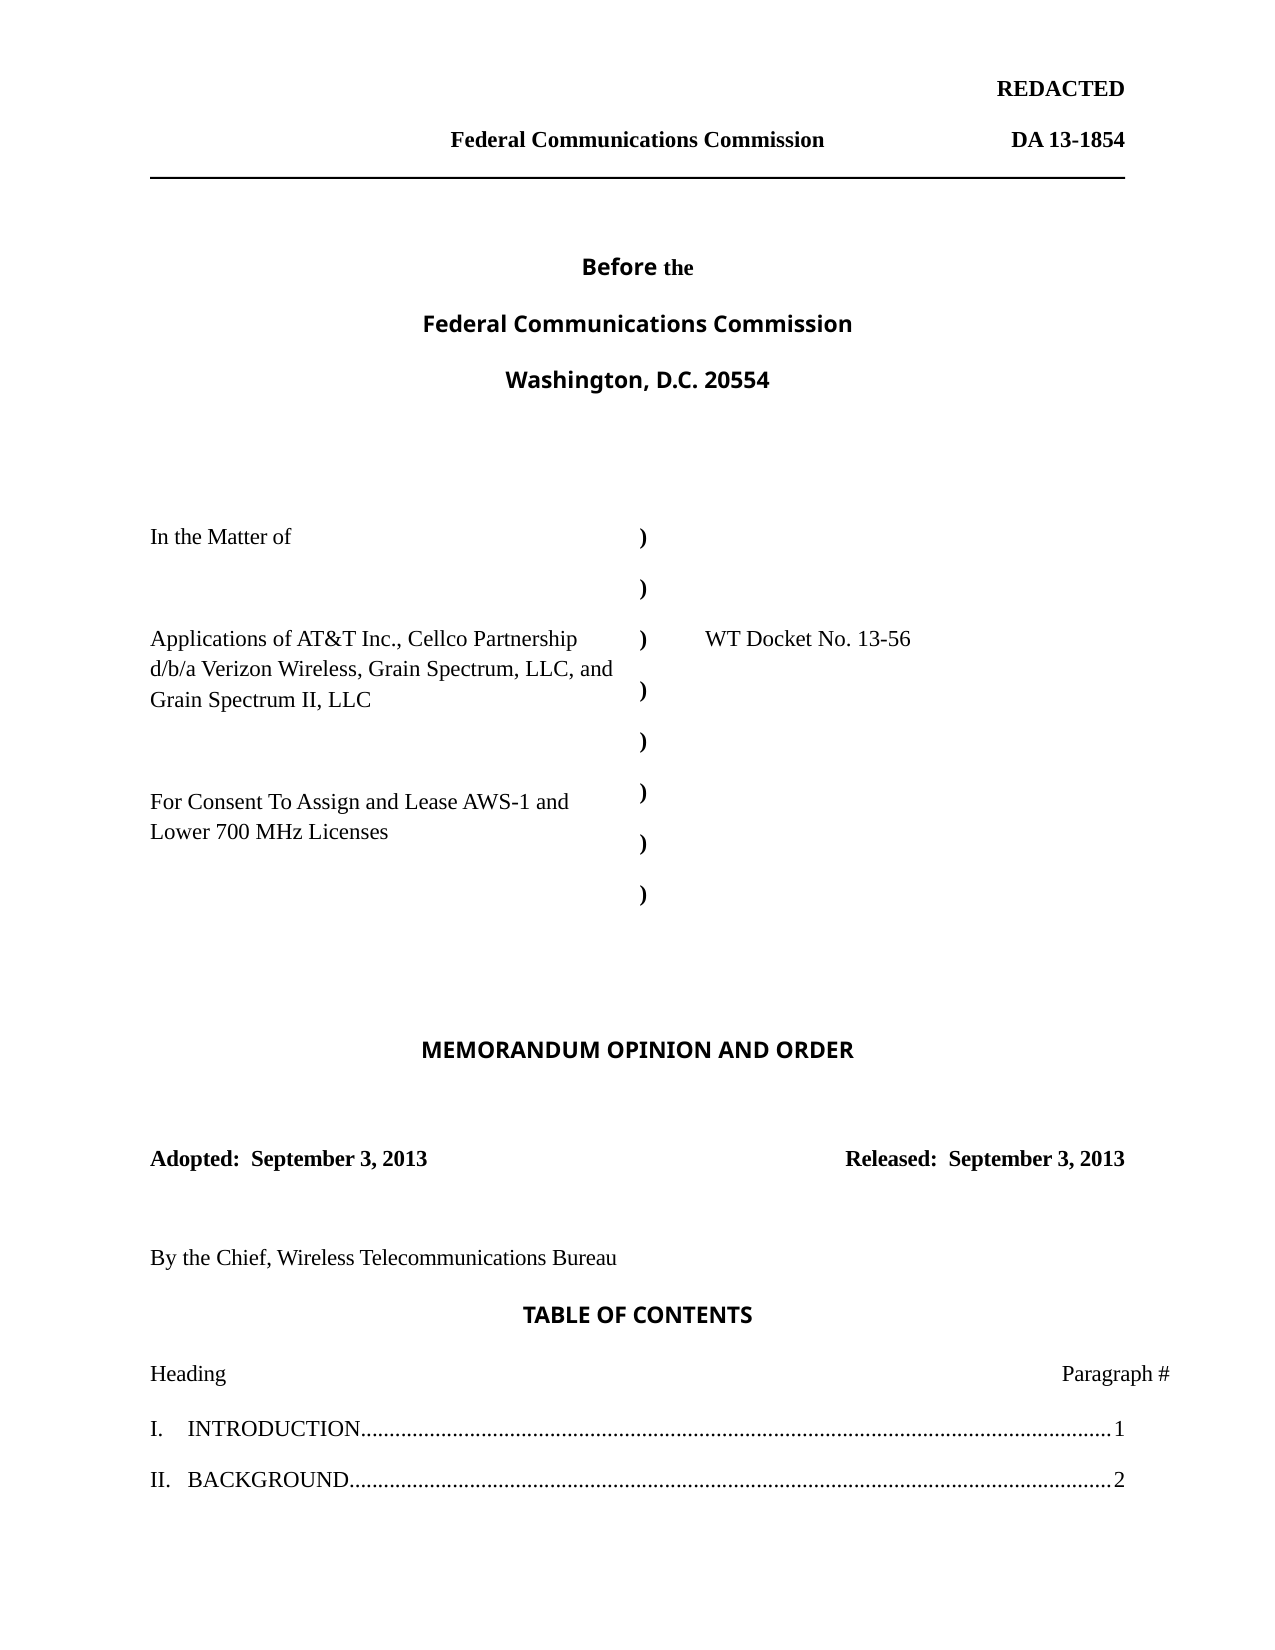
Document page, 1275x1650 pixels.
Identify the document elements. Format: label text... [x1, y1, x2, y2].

text By the Chief, Wireless Telecommunications Bureau [150, 1244, 1125, 1270]
text I. introduction 1 [150, 1415, 1050, 1441]
text II. BACKGROUND 2 [150, 1466, 1050, 1493]
table_header WT Docket No. 13-56 [694, 523, 1136, 983]
text Adopted: September 3, 2013 Released: September 3, 2013 [150, 1147, 1125, 1172]
text Federal Communications Commission [150, 308, 1125, 339]
text Before the [150, 251, 1125, 282]
title Table of Contents [150, 1299, 1125, 1330]
text Washington, D.C. 20554 [150, 364, 1125, 396]
table_header ) ) ) ) ) ) ) ) [628, 523, 694, 983]
text MEMORANDUM OPINION AND ORDER [150, 1034, 1125, 1065]
table_header In the Matter of Applications of AT&T Inc., Cellco Partnership d/b/a Verizon Wireless, Grain Spectrum, LLC, and Grain Spectrum II, LLC For Consent To Assign and Lease AWS-1 and Lower 700 MHz Licenses [139, 523, 628, 983]
title Heading Paragraph # [150, 1360, 1125, 1386]
